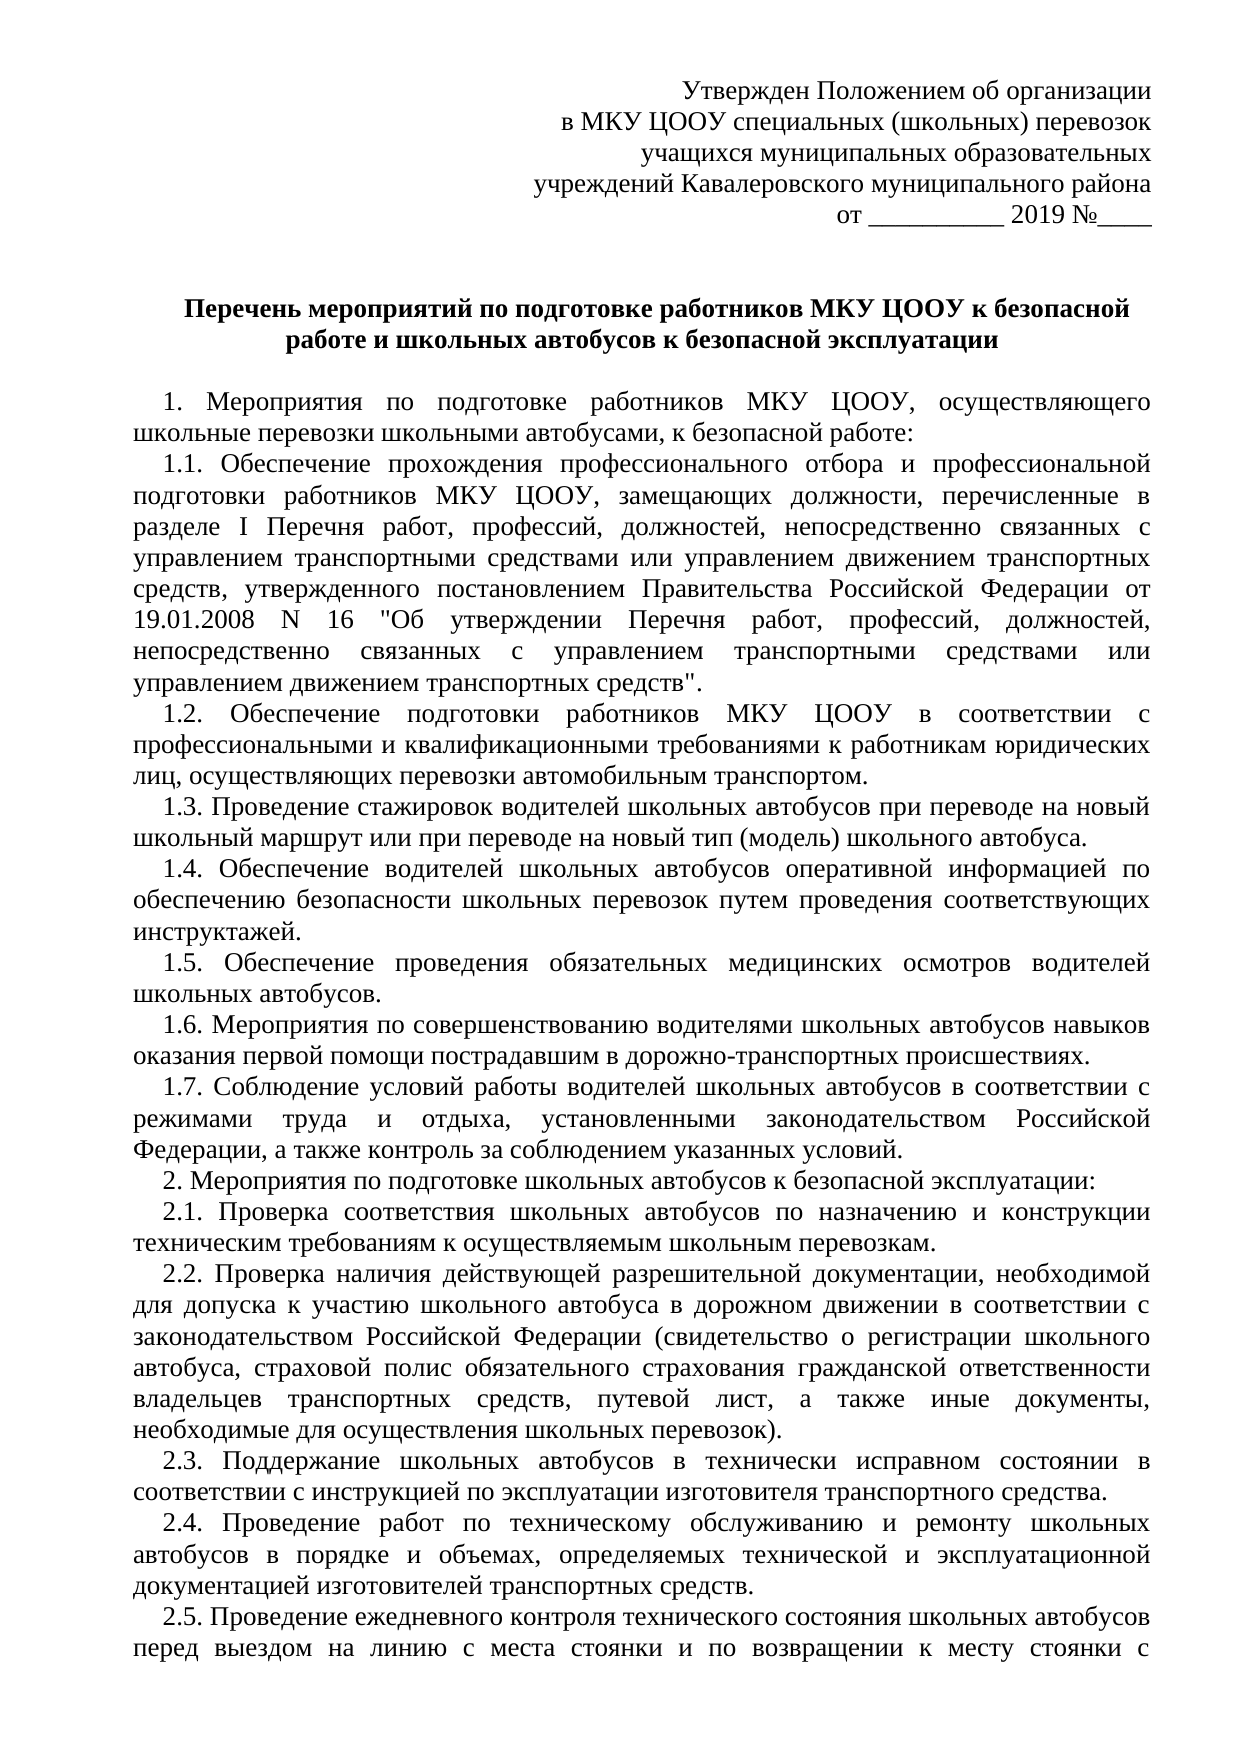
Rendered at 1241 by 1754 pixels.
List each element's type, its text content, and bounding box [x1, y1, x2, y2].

text 1.5. Обеспечение проведения обязательных медицинских осмотров водителей школьных автобусов. [133, 946, 1152, 1008]
text учащихся муниципальных образовательных [133, 136, 1152, 167]
text 1.4. Обеспечение водителей школьных автобусов оперативной информацией по обеспечению безопасности школьных перевозок путем проведения соответствующих инструктажей. [133, 852, 1152, 946]
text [133, 1600, 1152, 1662]
text 2.1. Проверка соответствия школьных автобусов по назначению и конструкции техническим требованиям к осуществляемым школьным перевозкам. [133, 1195, 1152, 1257]
text 2.2. Проверка наличия действующей разрешительной документации, необходимой для допуска к участию школьного автобуса в дорожном движении в соответствии с законодательством Российской Федерации (свидетельство о регистрации школьного автобуса, страховой полис обязательного страхования гражданской ответственности владельцев транспортных средств, путевой лист, а также иные документы, необходимые для осуществления школьных перевозок). [133, 1257, 1152, 1444]
text в МКУ ЦООУ специальных (школьных) перевозок [133, 105, 1152, 136]
text 2. Мероприятия по подготовке школьных автобусов к безопасной эксплуатации: [133, 1164, 1152, 1195]
text от __________ 2019 №____ [133, 198, 1152, 229]
text 1. Мероприятия по подготовке работников МКУ ЦООУ, осуществляющего школьные перевозки школьными автобусами, к безопасной работе: [133, 385, 1152, 448]
text 1.6. Мероприятия по совершенствованию водителями школьных автобусов навыков оказания первой помощи пострадавшим в дорожно-транспортных происшествиях. [133, 1008, 1152, 1071]
text Утвержден Положением об организации [133, 74, 1152, 105]
text 1.3. Проведение стажировок водителей школьных автобусов при переводе на новый школьный маршрут или при переводе на новый тип (модель) школьного автобуса. [133, 790, 1152, 852]
text 1.7. Соблюдение условий работы водителей школьных автобусов в соответствии с режимами труда и отдыха, установленными законодательством Российской Федерации, а также контроль за соблюдением указанных условий. [133, 1071, 1152, 1164]
text 2.4. Проведение работ по техническому обслуживанию и ремонту школьных автобусов в порядке и объемах, определяемых технической и эксплуатационной документацией изготовителей транспортных средств. [133, 1507, 1152, 1600]
text 1.1. Обеспечение прохождения профессионального отбора и профессиональной подготовки работников МКУ ЦООУ, замещающих должности, перечисленные в разделе I Перечня работ, профессий, должностей, непосредственно связанных с управлением транспортными средствами или управлением движением транспортных средств, утвержденного постановлением Правительства Российской Федерации от 19.01.2008 N 16 "Об утверждении Перечня работ, профессий, должностей, непосредственно связанных с управлением транспортными средствами или управлением движением транспортных средств". [133, 448, 1152, 697]
text 1.2. Обеспечение подготовки работников МКУ ЦООУ в соответствии с профессиональными и квалификационными требованиями к работникам юридических лиц, осуществляющих перевозки автомобильным транспортом. [133, 697, 1152, 790]
text учреждений Кавалеровского муниципального района [133, 167, 1152, 198]
text 2.3. Поддержание школьных автобусов в технически исправном состоянии в соответствии с инструкцией по эксплуатации изготовителя транспортного средства. [133, 1444, 1152, 1507]
text Перечень мероприятий по подготовке работников МКУ ЦООУ к безопасной работе и школьных автобусов к безопасной эксплуатации [133, 292, 1152, 354]
